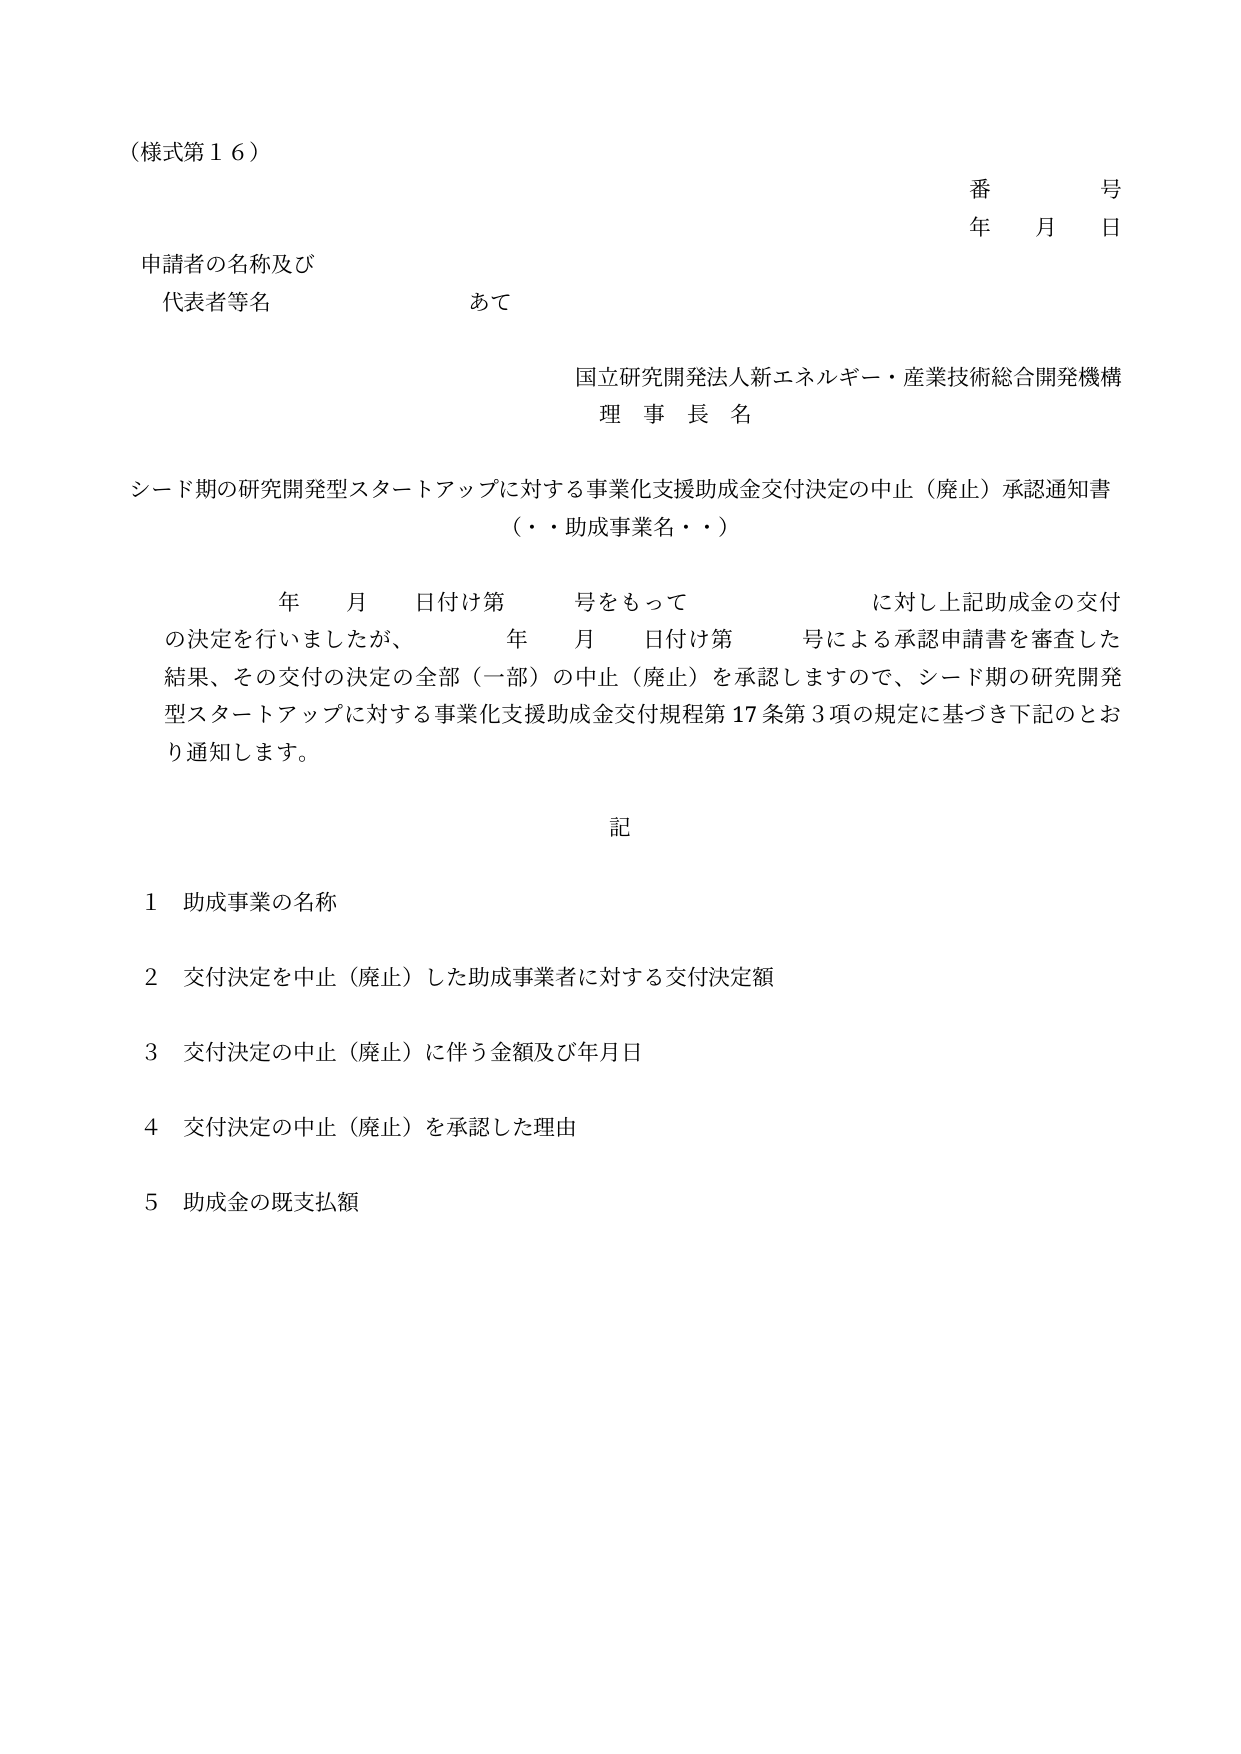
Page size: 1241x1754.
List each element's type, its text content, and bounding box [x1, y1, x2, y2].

text （様式第１６） [118, 132, 1122, 169]
text ４ 交付決定の中止（廃止）を承認した理由 [118, 1107, 1122, 1144]
text ５ 助成金の既支払額 [118, 1182, 1122, 1219]
text シード期の研究開発型スタートアップに対する事業化支援助成金交付決定の中止（廃止）承認通知書 [118, 469, 1122, 507]
text 番 号 [118, 169, 1122, 207]
text 国立研究開発法人新エネルギー・産業技術総合開発機構 [118, 357, 1122, 394]
text 年 月 日 [118, 207, 1122, 244]
text ２ 交付決定を中止（廃止）した助成事業者に対する交付決定額 [118, 957, 1122, 994]
text 理 事 長 名 [118, 394, 1078, 432]
text 申請者の名称及び [118, 244, 1122, 282]
text ３ 交付決定の中止（廃止）に伴う金額及び年月日 [118, 1032, 1122, 1069]
subtitle （・・助成事業名・・） [118, 507, 1122, 544]
text １ 助成事業の名称 [118, 882, 1122, 919]
subtitle 記 [118, 807, 1122, 844]
text 年 月 日付け第 号をもって に対し上記助成金の交付の決定を行いましたが、 年 月 日付け第 号による承認申請書を審査した結果、その交付の決定の全部（一部）の中止（廃止）を承認しますので、シード期の研究開発型スタートアップに対する事業化支援助成金交付規程第17条第３項の規定に基づき下記のとおり通知します。 [164, 582, 1122, 769]
text 代表者等名 あて [118, 282, 1122, 319]
